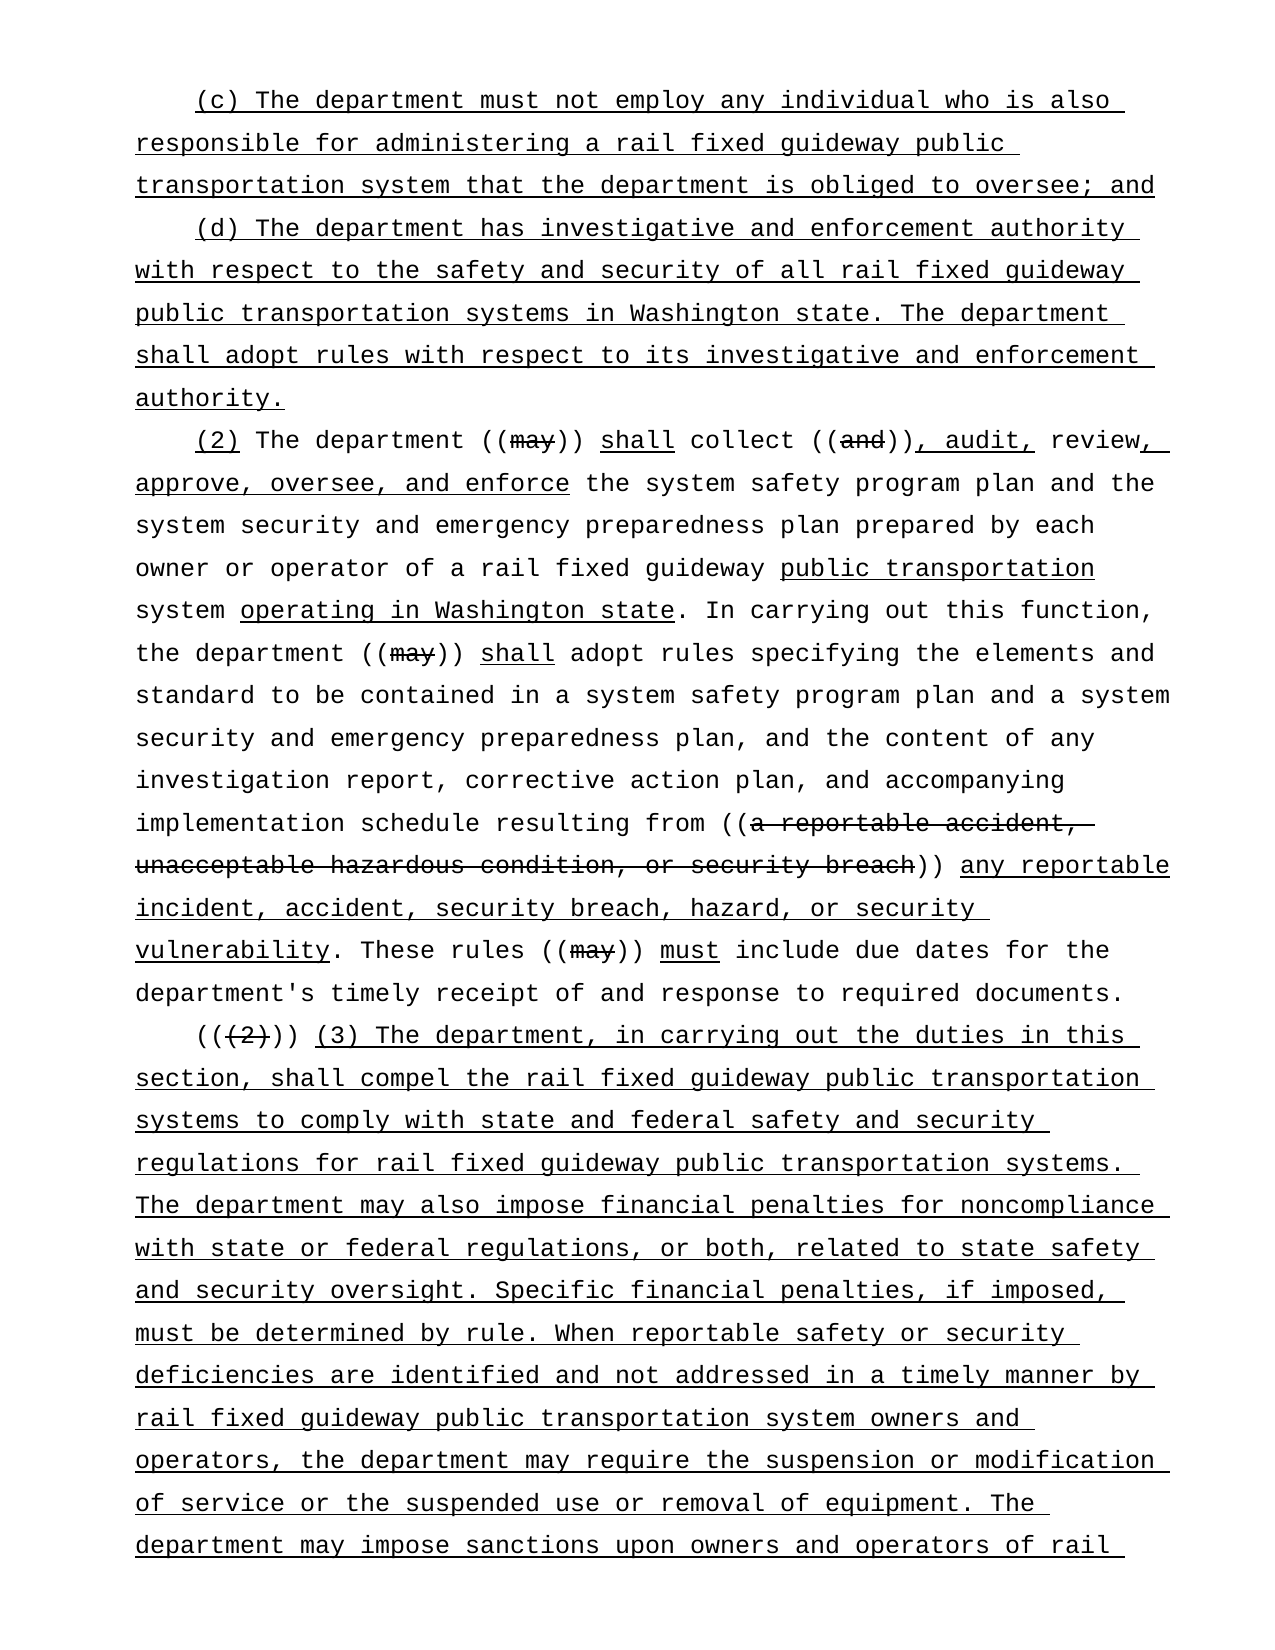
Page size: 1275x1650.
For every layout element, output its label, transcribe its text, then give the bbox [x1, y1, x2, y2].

text (d) The department has investigative and enforcement authority with respect to the safety and security of all rail fixed guideway public transportation systems in Washington state. The department shall adopt rules with respect to its investigative and enforcement authority. [135, 202, 1170, 415]
text (2) The department ((may)) shall collect ((and)), audit, review, approve, oversee, and enforce the system safety program plan and the system security and emergency preparedness plan prepared by each owner or operator of a rail fixed guideway public transportation system operating in Washington state. In carrying out this function, the department ((may)) shall adopt rules specifying the elements and standard to be contained in a system safety program plan and a system security and emergency preparedness plan, and the content of any investigation report, corrective action plan, and accompanying implementation schedule resulting from ((a reportable accident, unacceptable hazardous condition, or security breach)) any reportable incident, accident, security breach, hazard, or security vulnerability. These rules ((may)) must include due dates for the department's timely receipt of and response to required documents. [135, 415, 1170, 1010]
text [135, 1473, 1170, 1562]
text (c) The department must not employ any individual who is also responsible for administering a rail fixed guideway public transportation system that the department is obliged to oversee; and [135, 75, 1170, 202]
